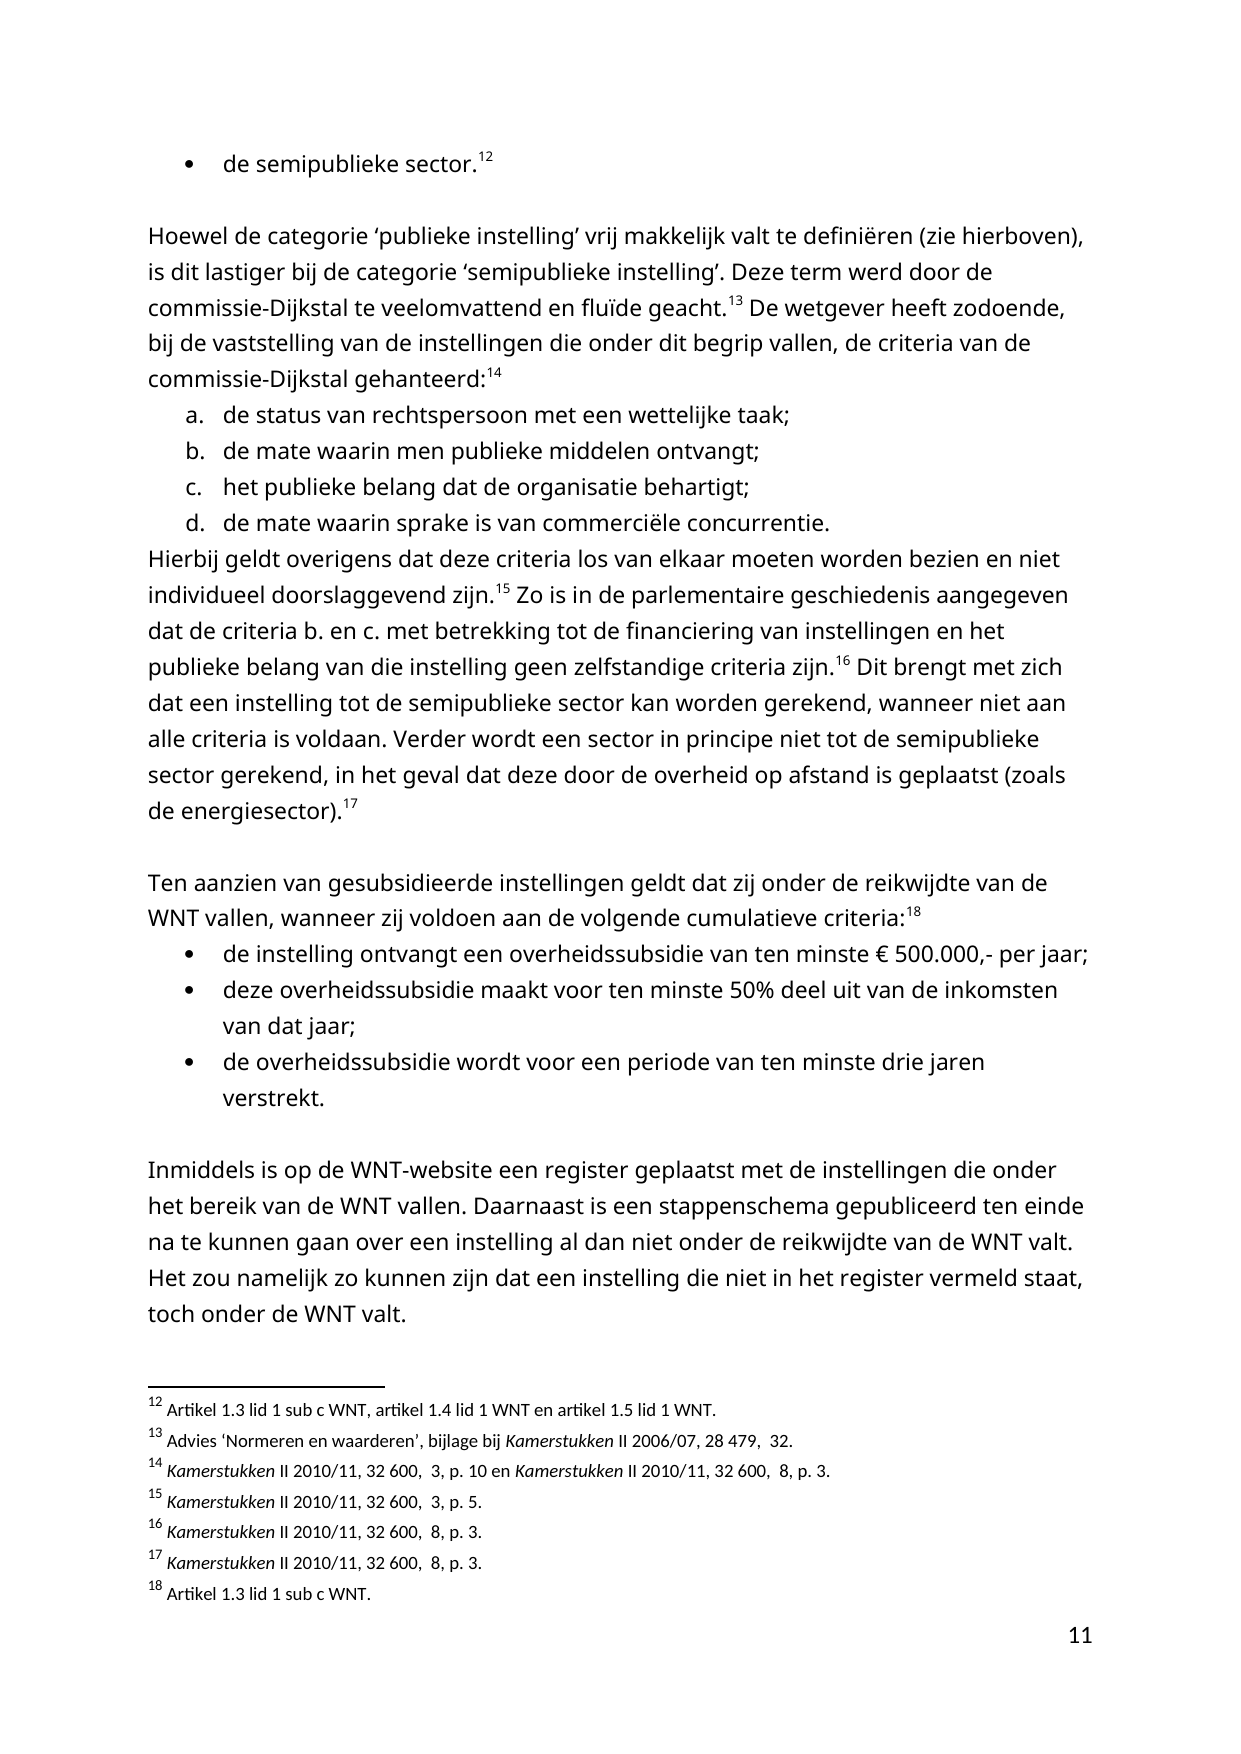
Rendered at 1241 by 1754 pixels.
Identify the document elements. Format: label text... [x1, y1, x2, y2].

text Hoewel de categorie ‘publieke instelling’ vrij makkelijk valt te definiëren (zie hierboven), is dit lastiger bij de categorie ‘semipublieke instelling’. Deze term werd door de commissie-Dijkstal te veelomvattend en fluïde geacht. De wetgever heeft zodoende, bij de vaststelling van de instellingen die onder dit begrip vallen, de criteria van de commissie-Dijkstal gehanteerd: [148, 219, 1092, 394]
list de mate waarin sprake is van commerciële concurrentie. [185, 507, 1092, 538]
list de semipublieke sector. [185, 148, 1092, 179]
list de status van rechtspersoon met een wettelijke taak; [185, 399, 1092, 431]
text Hierbij geldt overigens dat deze criteria los van elkaar moeten worden bezien en niet individueel doorslaggevend zijn. Zo is in de parlementaire geschiedenis aangegeven dat de criteria b. en c. met betrekking tot de financiering van instellingen en het publieke belang van die instelling geen zelfstandige criteria zijn. Dit brengt met zich dat een instelling tot de semipublieke sector kan worden gerekend, wanneer niet aan alle criteria is voldaan. Verder wordt een sector in principe niet tot de semipublieke sector gerekend, in het geval dat deze door de overheid op afstand is geplaatst (zoals de energiesector). [148, 543, 1092, 826]
text Ten aanzien van gesubsidieerde instellingen geldt dat zij onder de reikwijdte van de WNT vallen, wanneer zij voldoen aan de volgende cumulatieve criteria: [148, 866, 1092, 934]
list de instelling ontvangt een overheidssubsidie van ten minste € 500.000,- per jaar; [185, 938, 1092, 969]
list de overheidssubsidie wordt voor een periode van ten minste drie jaren verstrekt. [185, 1046, 1092, 1113]
list het publieke belang dat de organisatie behartigt; [185, 471, 1092, 502]
list deze overheidssubsidie maakt voor ten minste 50% deel uit van de inkomsten van dat jaar; [185, 974, 1092, 1041]
list de mate waarin men publieke middelen ontvangt; [185, 435, 1092, 466]
text Inmiddels is op de WNT-website een register geplaatst met de instellingen die onder het bereik van de WNT vallen. Daarnaast is een stappenschema gepubliceerd ten einde na te kunnen gaan over een instelling al dan niet onder de reikwijdte van de WNT valt. Het zou namelijk zo kunnen zijn dat een instelling die niet in het register vermeld staat, toch onder de WNT valt. [148, 1154, 1092, 1329]
